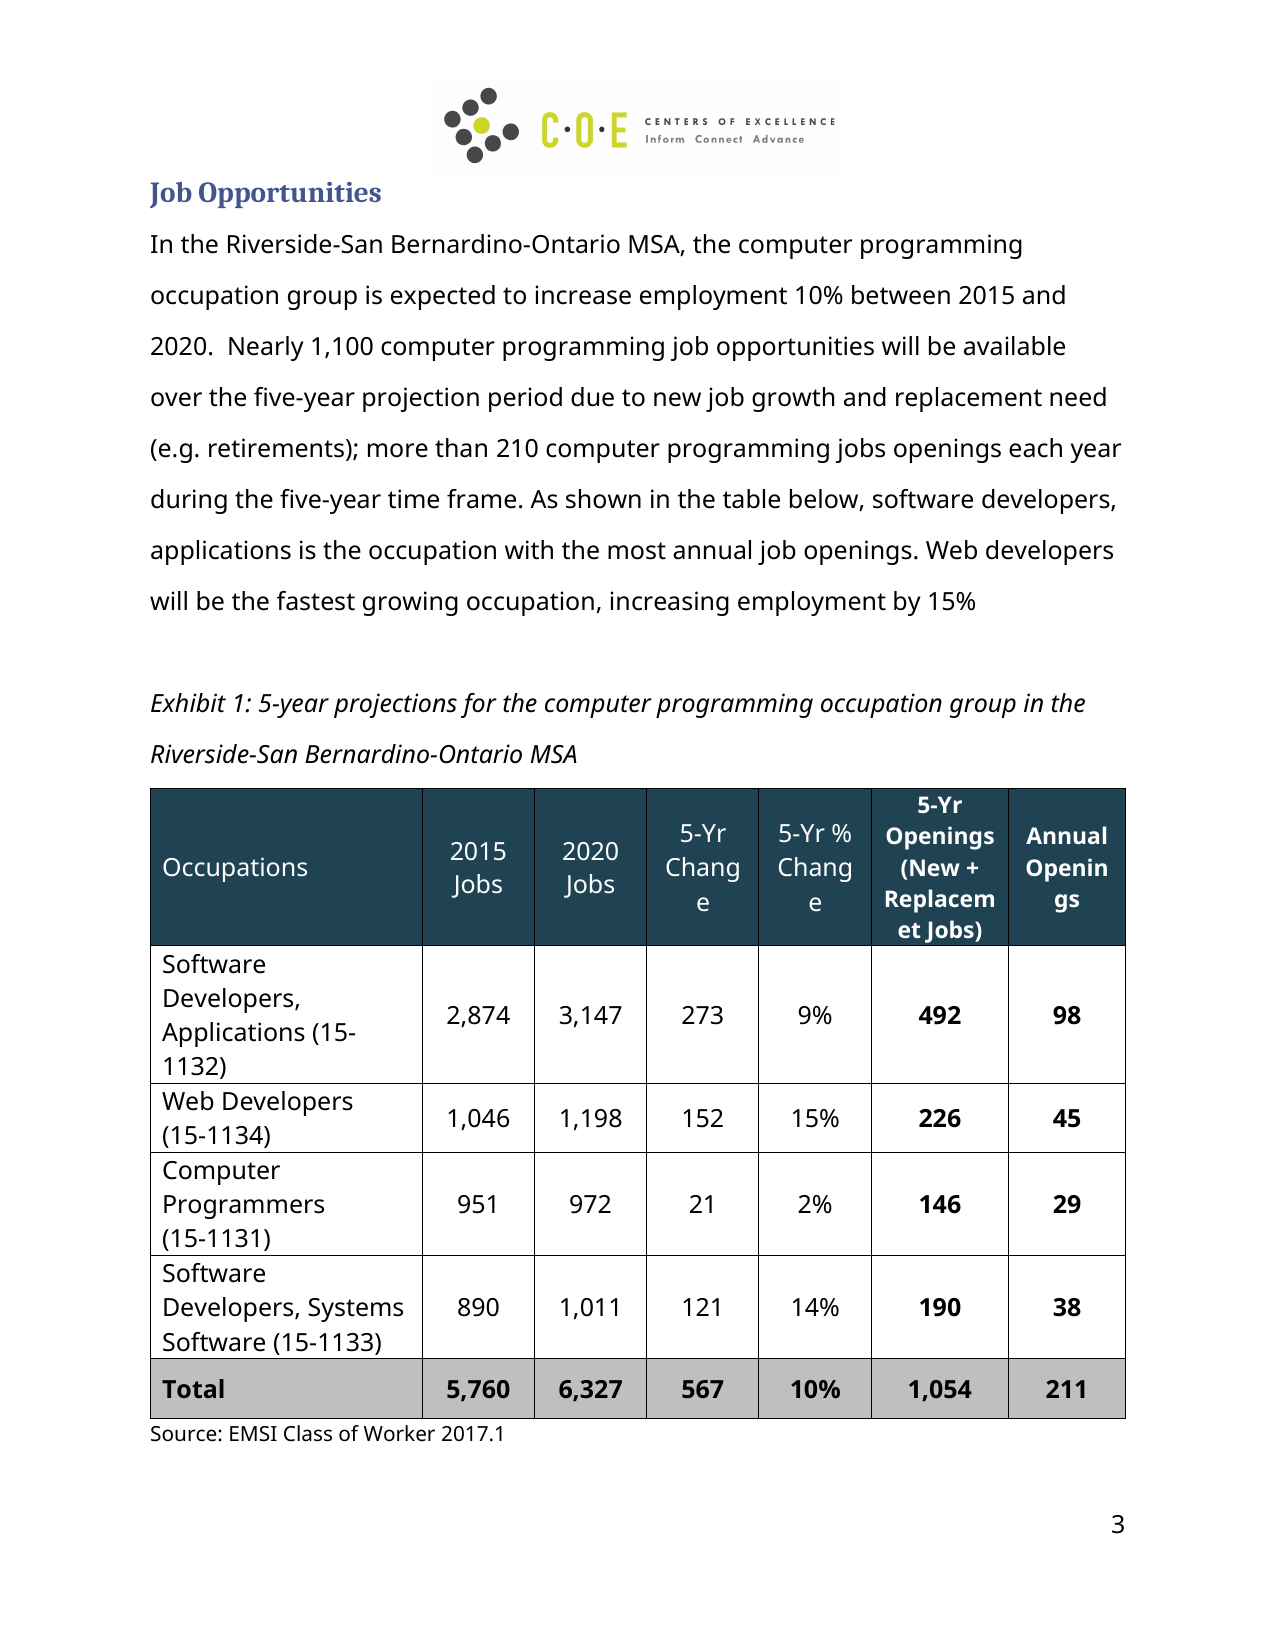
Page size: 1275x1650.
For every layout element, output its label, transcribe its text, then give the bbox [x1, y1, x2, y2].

table_cell Software Developers, Systems Software (15-1133) [151, 1256, 422, 1358]
table_cell 1,198 [535, 1084, 646, 1152]
table_cell 190 [872, 1256, 1008, 1358]
table_header 5-Yr Openings (New + Replacemet Jobs) [872, 789, 1008, 945]
table_header 5-Yr % Change [759, 789, 871, 945]
table_cell Software Developers, Applications (15-1132) [151, 946, 422, 1083]
text In the Riverside-San Bernardino-Ontario MSA, the computer programming occupation group is expected to increase employment 10% between 2015 and 2020. Nearly 1,100 computer programming job opportunities will be available over the five-year projection period due to new job growth and replacement need (e.g. retirements); more than 210 computer programming jobs openings each year during the five-year time frame. As shown in the table below, software developers, applications is the occupation with the most annual job openings. Web developers will be the fastest growing occupation, increasing employment by 15% [150, 227, 1125, 618]
text Exhibit 1: 5-year projections for the computer programming occupation group in the Riverside-San Bernardino-Ontario MSA [150, 686, 1125, 771]
table_cell 972 [535, 1153, 646, 1255]
table_cell 146 [872, 1153, 1008, 1255]
table_cell 951 [423, 1153, 534, 1255]
table_cell 29 [1009, 1153, 1125, 1255]
table_cell Total [151, 1359, 422, 1418]
table_cell Computer Programmers (15-1131) [151, 1153, 422, 1255]
table_cell 1,011 [535, 1256, 646, 1358]
table_cell 492 [872, 946, 1008, 1083]
table_cell 1,046 [423, 1084, 534, 1152]
text Source: EMSI Class of Worker 2017.1 [150, 1419, 1125, 1448]
table_cell 45 [1009, 1084, 1125, 1152]
table_cell 226 [872, 1084, 1008, 1152]
table_header 2015 Jobs [423, 789, 534, 945]
table_header 2020 Jobs [535, 789, 646, 945]
table_cell 2,874 [423, 946, 534, 1083]
table_header 5-Yr Change [647, 789, 758, 945]
table_cell 9% [759, 946, 871, 1083]
picture [429, 75, 846, 177]
table_header Annual Openings [1009, 789, 1125, 945]
table_cell Web Developers (15-1134) [151, 1084, 422, 1152]
table_cell 121 [647, 1256, 758, 1358]
table_cell 5,760 [423, 1359, 534, 1418]
table_cell 38 [1009, 1256, 1125, 1358]
table_cell 15% [759, 1084, 871, 1152]
table_header Occupations [151, 789, 422, 945]
table_cell 6,327 [535, 1359, 646, 1418]
table_cell 21 [647, 1153, 758, 1255]
table_cell 211 [1009, 1359, 1125, 1418]
table_cell 890 [423, 1256, 534, 1358]
table_cell 14% [759, 1256, 871, 1358]
table_cell 10% [759, 1359, 871, 1418]
table_cell 567 [647, 1359, 758, 1418]
table_cell 1,054 [872, 1359, 1008, 1418]
table_cell 273 [647, 946, 758, 1083]
table_cell 2% [759, 1153, 871, 1255]
table_cell 3,147 [535, 946, 646, 1083]
table_cell 152 [647, 1084, 758, 1152]
subtitle Job Opportunities [150, 176, 1125, 210]
table_cell 98 [1009, 946, 1125, 1083]
